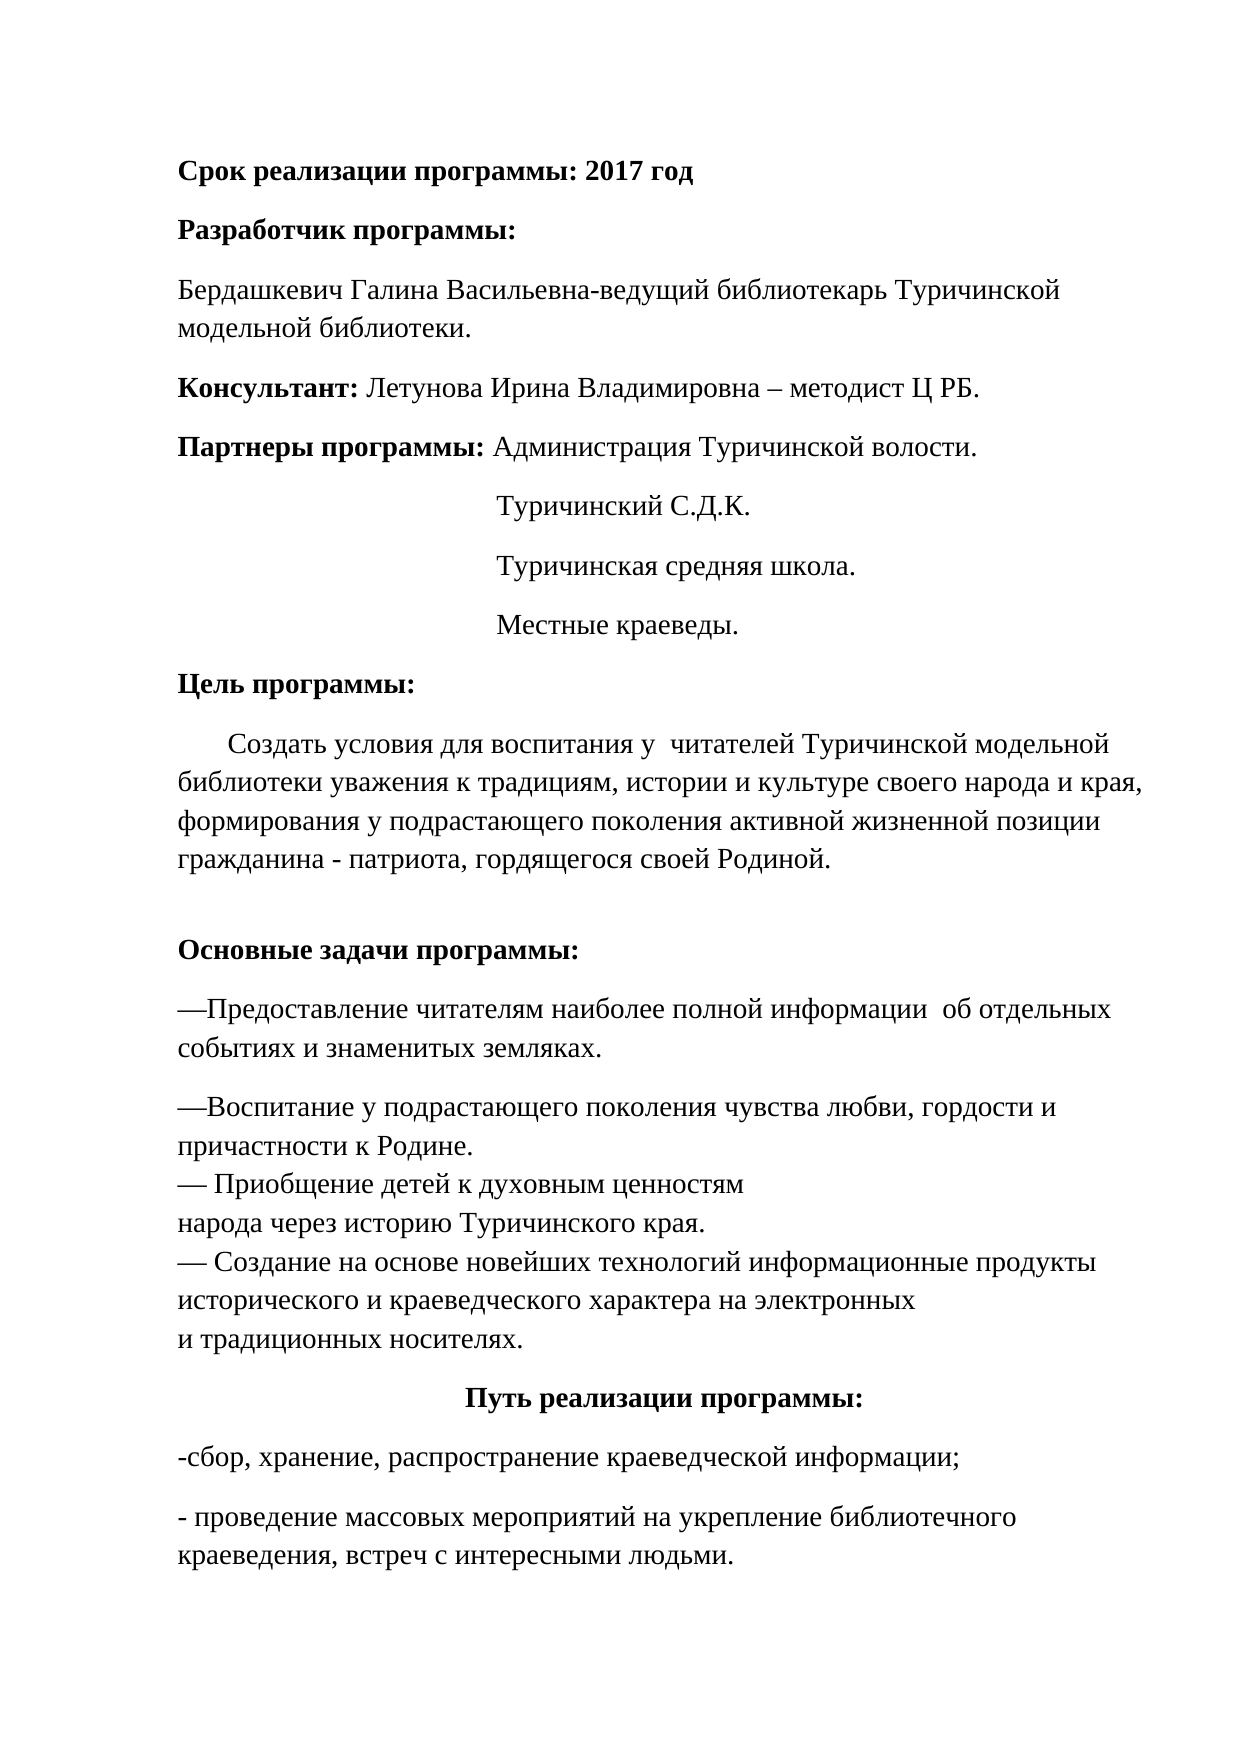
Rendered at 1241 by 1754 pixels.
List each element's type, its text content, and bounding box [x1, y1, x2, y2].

text — Приобщение детей к духовным ценностям народа через историю Туричинского края. [177, 1167, 1152, 1239]
text — Создание на основе новейших технологий информационные продукты исторического и краеведческого характера на электронных и традиционных носителях. [177, 1244, 1152, 1354]
text Консультант: Летунова Ирина Владимировна – методист Ц РБ. [177, 370, 1152, 403]
text —Воспитание у подрастающего поколения чувства любви, гордости и причастности к Родине. [177, 1089, 1152, 1162]
text Туричинская средняя школа. [177, 548, 1152, 581]
text Местные краеведы. [177, 607, 1152, 641]
text —Предоставление читателям наиболее полной информации об отдельных событиях и знаменитых земляках. [177, 992, 1152, 1064]
text Путь реализации программы: [177, 1380, 1152, 1414]
text Срок реализации программы: 2017 год [177, 153, 1152, 187]
text Партнеры программы: Администрация Туричинской волости. [177, 429, 1152, 463]
text Основные задачи программы: [177, 932, 1152, 966]
text Разработчик программы: [177, 212, 1152, 246]
text Создать условия для воспитания у читателей Туричинской модельной библиотеки уважения к традициям, истории и культуре своего народа и края, формирования у подрастающего поколения активной жизненной позиции гражданина - патриота, гордящегося своей Родиной. [177, 726, 1152, 907]
text Цель программы: [177, 667, 1152, 700]
text -сбор, хранение, распространение краеведческой информации; [177, 1439, 1152, 1473]
text Туричинский С.Д.К. [177, 488, 1152, 522]
text Бердашкевич Галина Васильевна-ведущий библиотекарь Туричинской модельной библиотеки. [177, 272, 1152, 344]
text - проведение массовых мероприятий на укрепление библиотечного краеведения, встреч с интересными людьми. [177, 1499, 1152, 1571]
